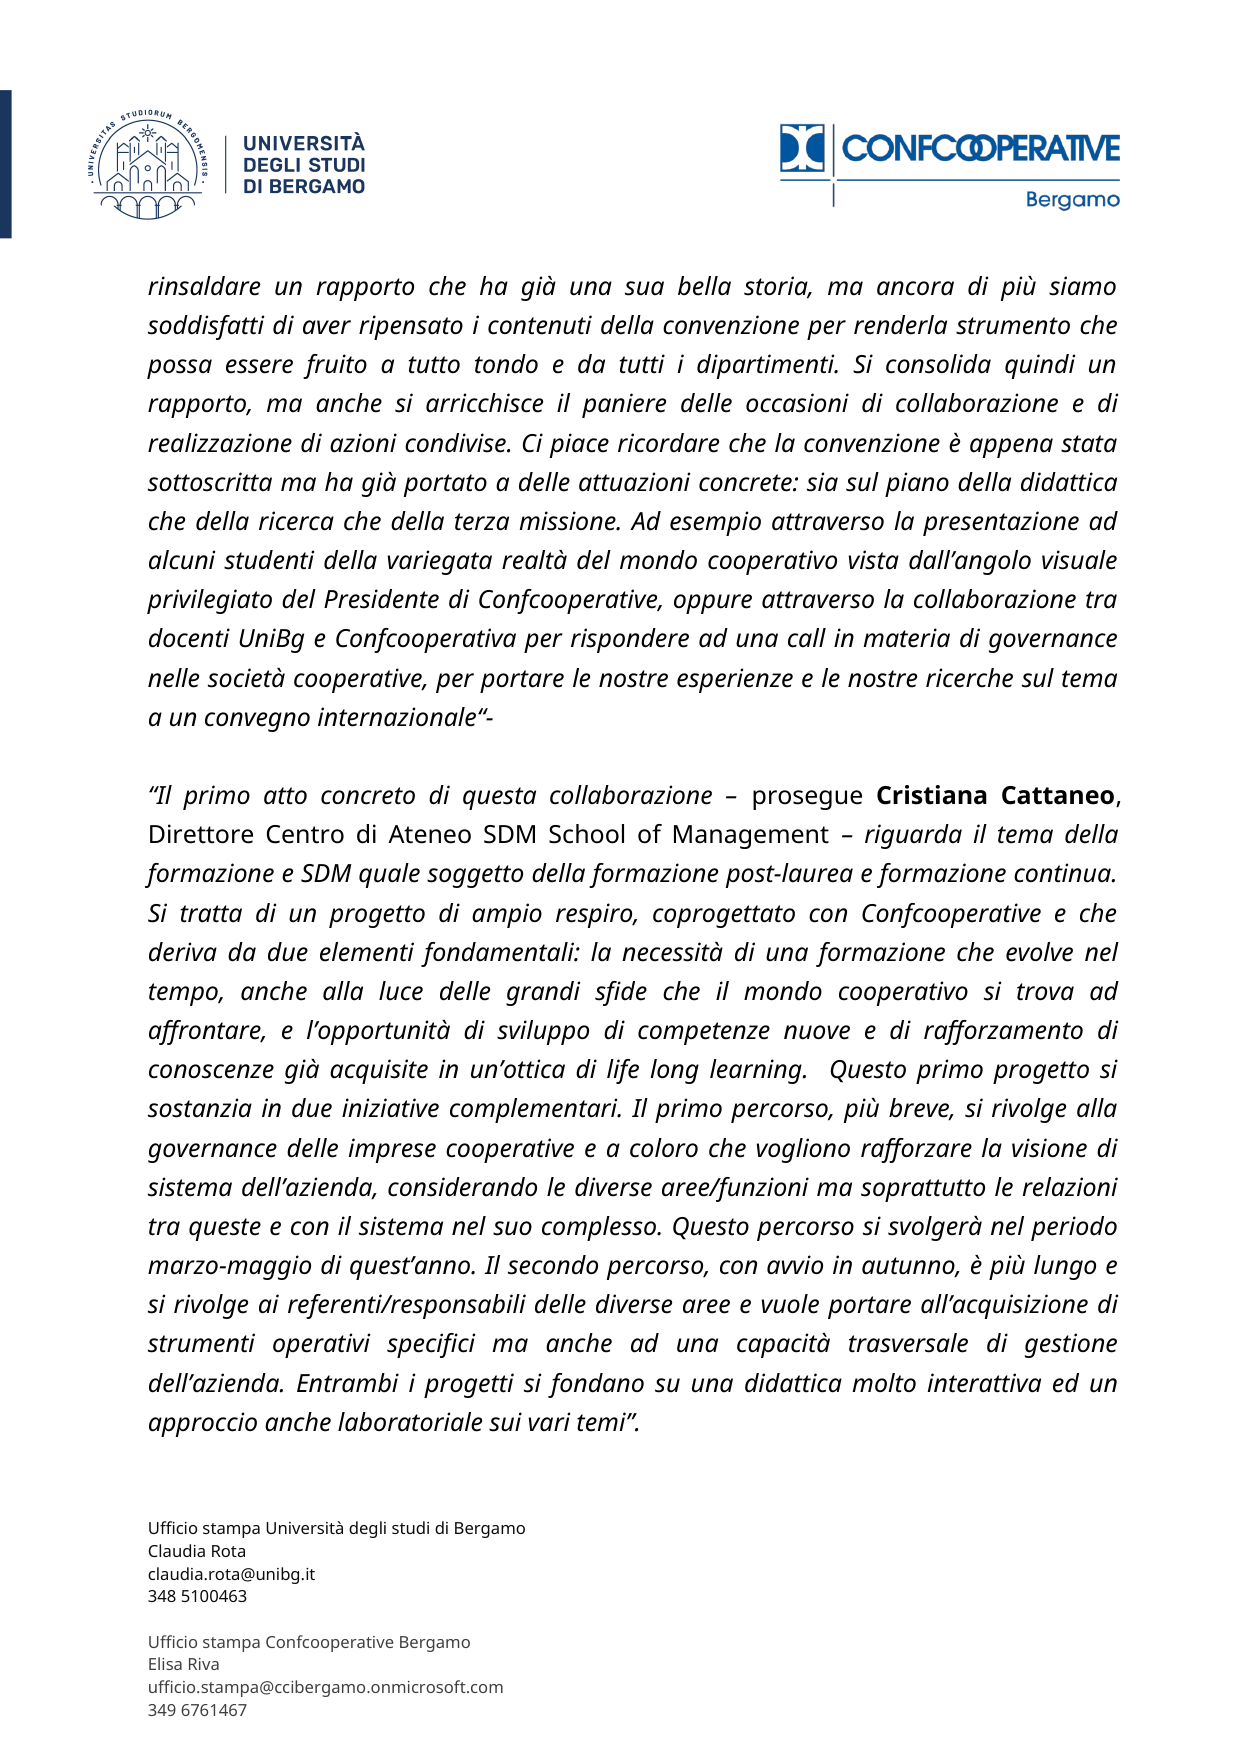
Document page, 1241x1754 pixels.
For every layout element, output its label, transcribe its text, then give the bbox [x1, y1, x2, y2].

text “Il primo atto concreto di questa collaborazione – prosegue Cristiana Cattaneo, Direttore Centro di Ateneo SDM School of Management – riguarda il tema della formazione e SDM quale soggetto della formazione post-laurea e formazione continua. Si tratta di un progetto di ampio respiro, coprogettato con Confcooperative e che deriva da due elementi fondamentali: la necessità di una formazione che evolve nel tempo, anche alla luce delle grandi sfide che il mondo cooperativo si trova ad affrontare, e l’opportunità di sviluppo di competenze nuove e di rafforzamento di conoscenze già acquisite in un’ottica di life long learning. Questo primo progetto si sostanzia in due iniziative complementari. Il primo percorso, più breve, si rivolge alla governance delle imprese cooperative e a coloro che vogliono rafforzare la visione di sistema dell’azienda, considerando le diverse aree/funzioni ma soprattutto le relazioni tra queste e con il sistema nel suo complesso. Questo percorso si svolgerà nel periodo marzo-maggio di quest’anno. Il secondo percorso, con avvio in autunno, è più lungo e si rivolge ai referenti/responsabili delle diverse aree e vuole portare all’acquisizione di strumenti operativi specifici ma anche ad una capacità trasversale di gestione dell’azienda. Entrambi i progetti si fondano su una didattica molto interattiva ed un approccio anche laboratoriale sui vari temi”. [148, 778, 1122, 1438]
picture [780, 108, 1122, 222]
picture [0, 0, 530, 276]
